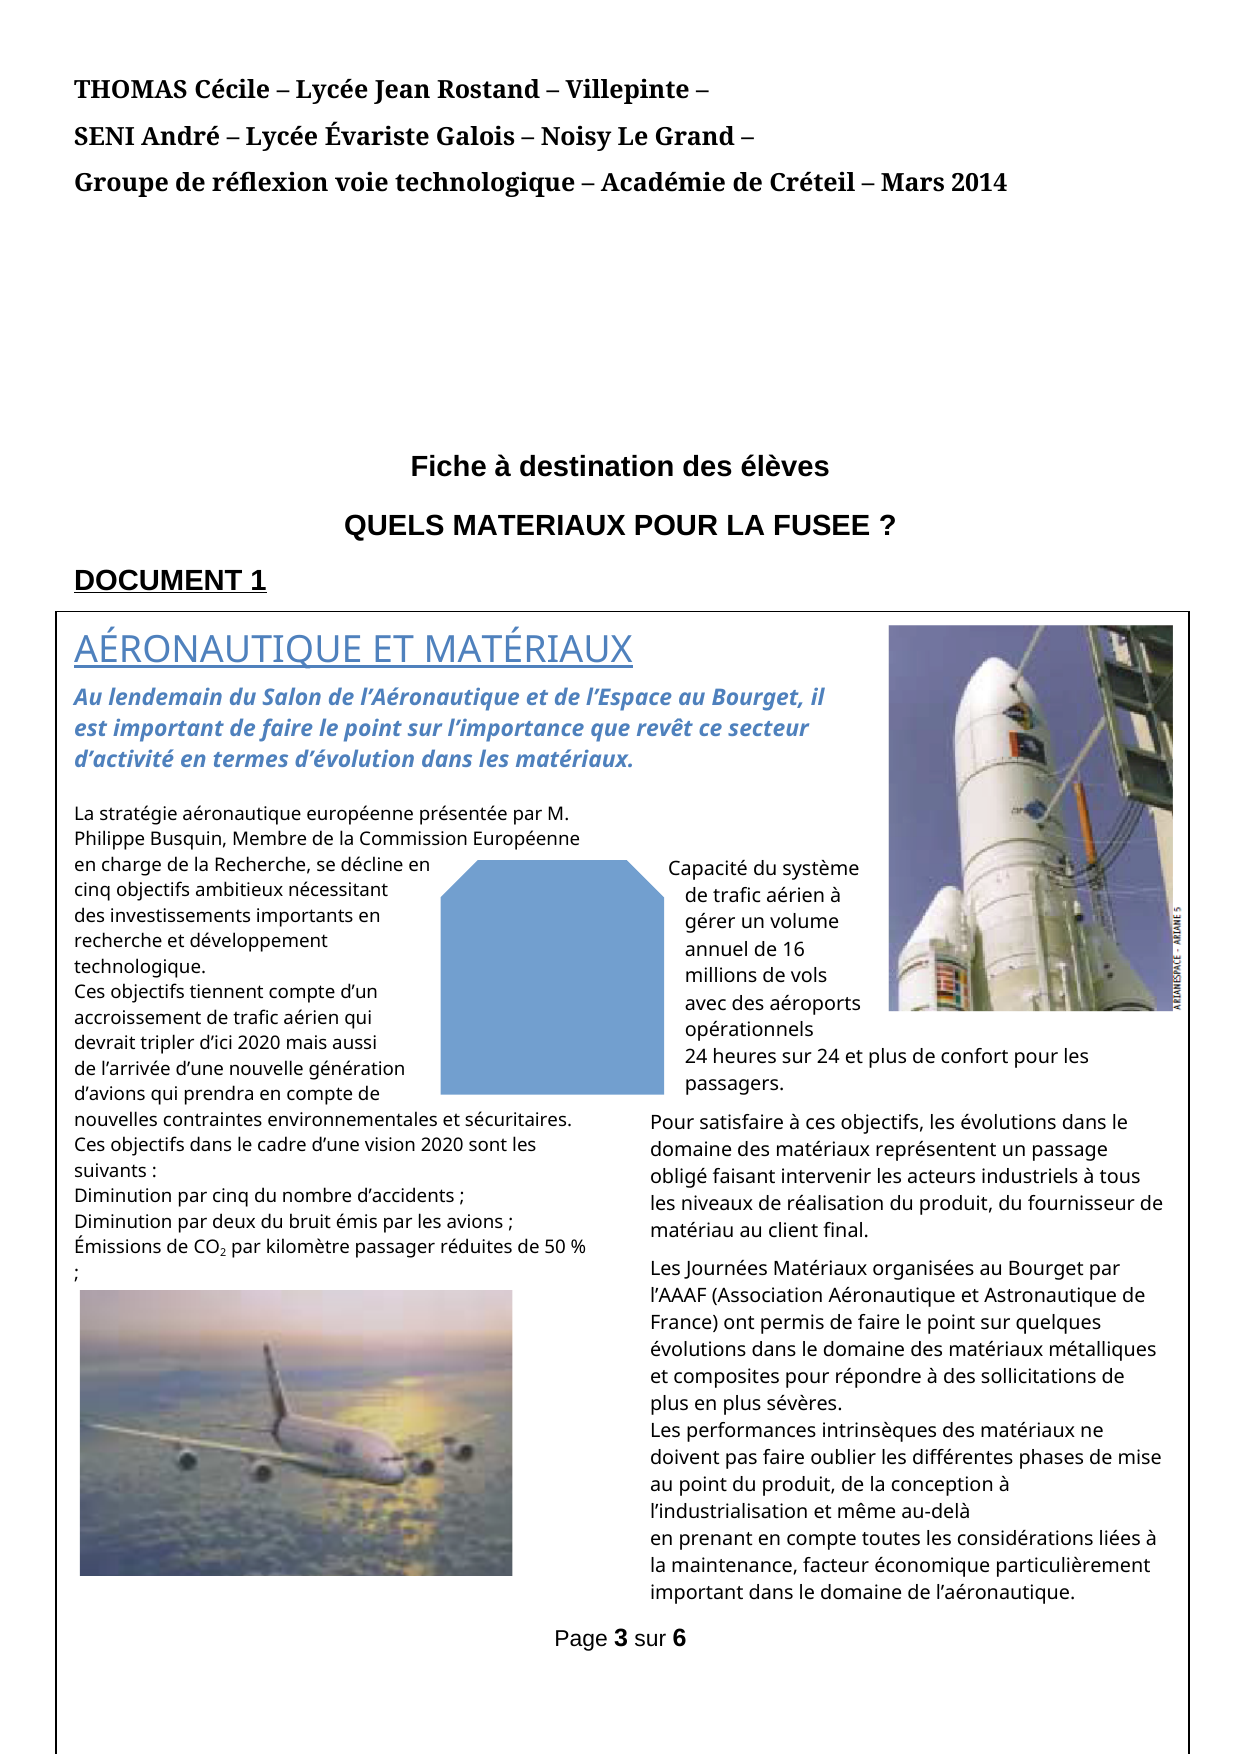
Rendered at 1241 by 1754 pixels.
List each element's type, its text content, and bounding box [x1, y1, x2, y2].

text Fiche à destination des élèves [74, 449, 1167, 482]
picture [881, 619, 1186, 1018]
text Émissions de CO2 par kilomètre passager réduites de 50 % ; [74, 1234, 591, 1285]
text Au lendemain du Salon de l’Aéronautique et de l’Espace au Bourget, il est important de faire le point sur l’importance que revêt ce secteur d’activité en termes d’évolution dans les matériaux. [74, 681, 881, 774]
text en prenant en compte toutes les considérations liées à la maintenance, facteur économique particulièrement important dans le domaine de l’aéronautique. [650, 1524, 1167, 1605]
text 24 heures sur 24 et plus de confort pour les passagers. [650, 1043, 1167, 1097]
text Les performances intrinsèques des matériaux ne doivent pas faire oublier les différentes phases de mise au point du produit, de la conception à l’industrialisation et même au-delà [650, 1416, 1167, 1524]
text Capacité du système de trafic aérien à [650, 854, 881, 908]
text La stratégie aéronautique européenne présentée par M. Philippe Busquin, Membre de la Commission Européenne en charge de la Recherche, se décline en cinq objectifs ambitieux nécessitant des investissements importants en recherche et développement technologique. [74, 800, 591, 978]
text Pour satisfaire à ces objectifs, les évolutions dans le domaine des matériaux représentent un passage obligé faisant intervenir les acteurs industriels à tous les niveaux de réalisation du produit, du fournisseur de matériau au client final. [650, 1108, 1167, 1243]
text AÉRONAUTIQUE ET MATÉRIAUX [74, 622, 881, 673]
text de l’arrivée d’une nouvelle génération d’avions qui prendra en compte de nouvelles contraintes environnementales et sécuritaires. [74, 1055, 591, 1132]
text DOCUMENT 1 [74, 563, 1167, 596]
text Les Journées Matériaux organisées au Bourget par l’AAAF (Association Aéronautique et Astronautique de France) ont permis de faire le point sur quelques évolutions dans le domaine des matériaux métalliques et composites pour répondre à des sollicitations de plus en plus sévères. [650, 1254, 1167, 1416]
text Ces objectifs dans le cadre d’une vision 2020 sont les suivants : [74, 1132, 591, 1183]
text gérer un volume annuel de 16 millions de vols avec des aéroports opérationnels [650, 908, 1167, 1043]
text QUELS MATERIAUX POUR LA FUSEE ? [74, 508, 1167, 542]
text Diminution par cinq du nombre d’accidents ; [74, 1183, 591, 1208]
text Ces objectifs tiennent compte d’un accroissement de trafic aérien qui devrait tripler d’ici 2020 mais aussi [74, 978, 591, 1055]
text Diminution par deux du bruit émis par les avions ; [74, 1208, 591, 1234]
